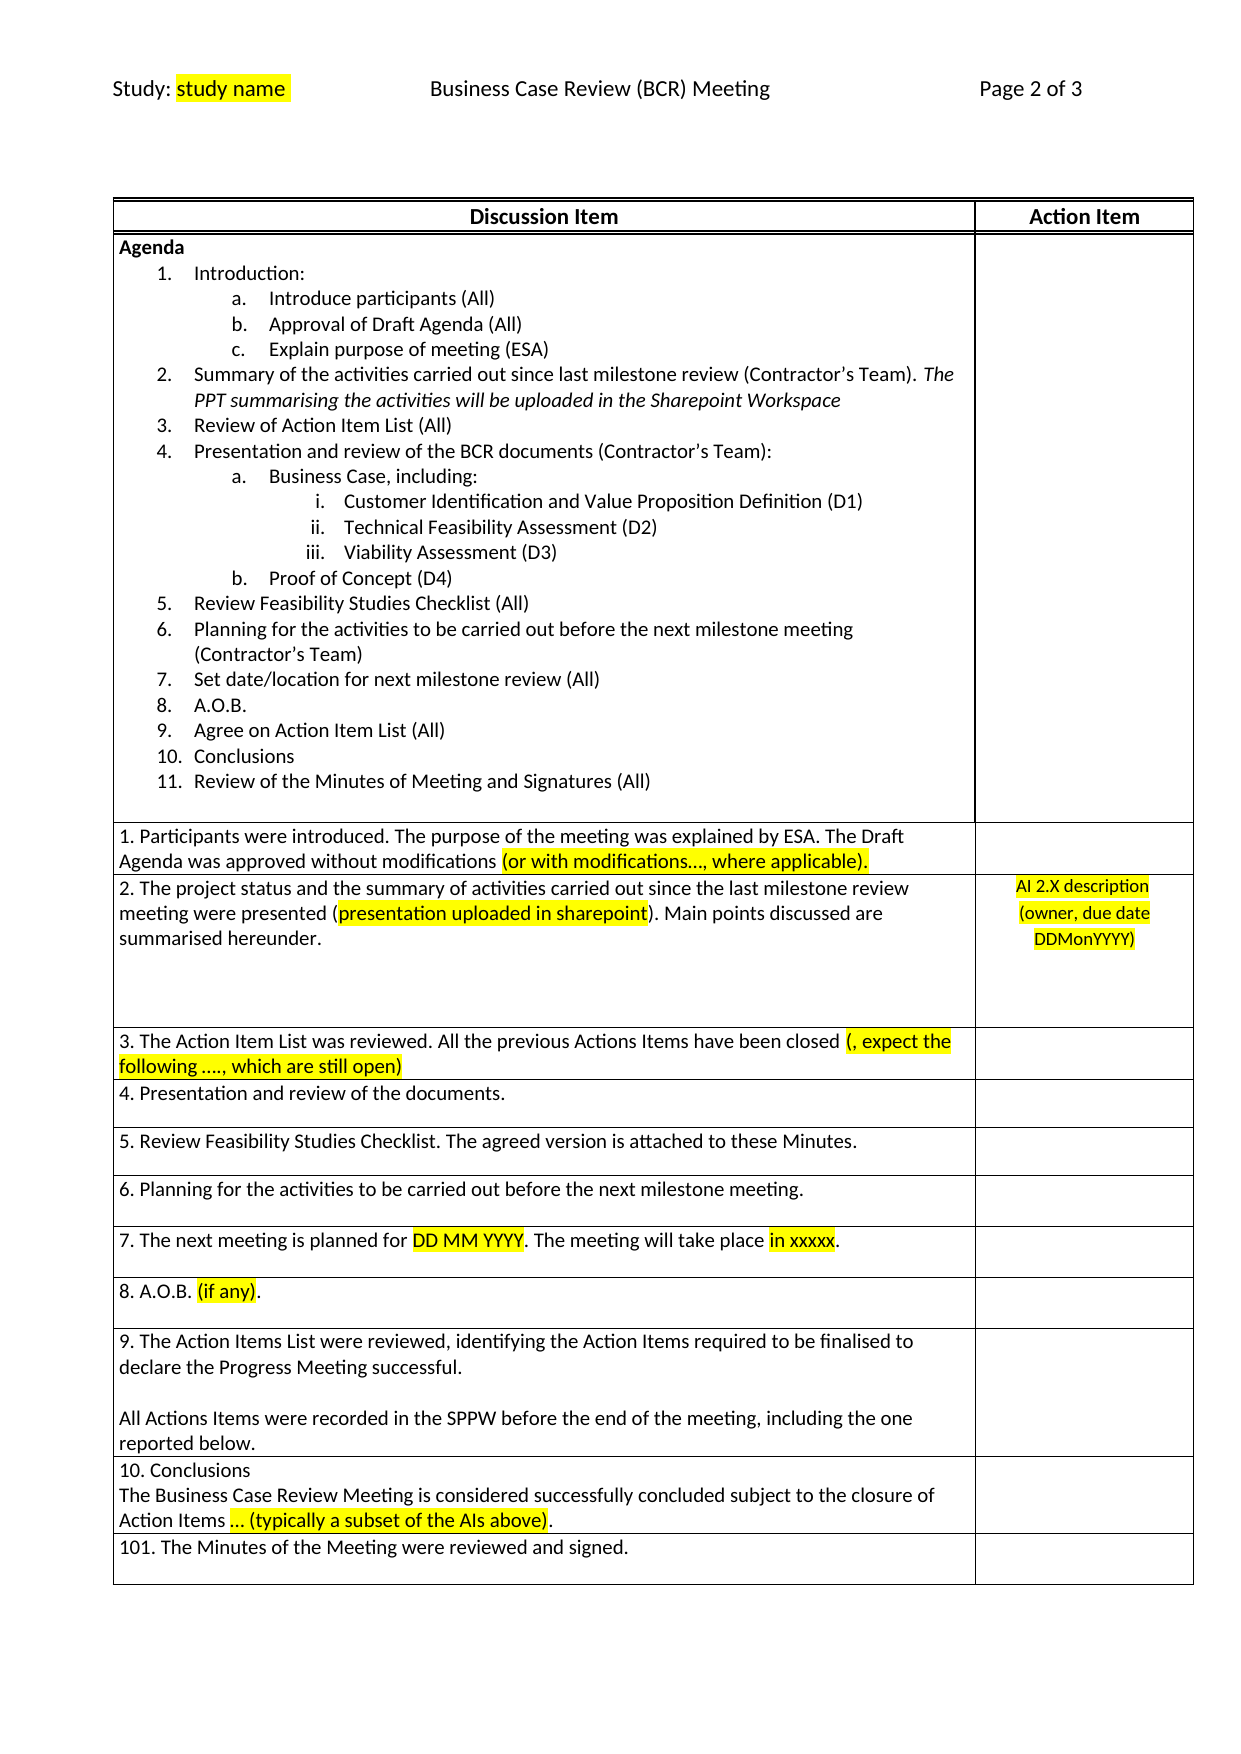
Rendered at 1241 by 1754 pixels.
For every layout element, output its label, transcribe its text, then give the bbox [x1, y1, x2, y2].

table_cell [976, 1227, 1193, 1277]
table_cell 9. The Action Items List were reviewed, identifying the Action Items required to be finalised to declare the Progress Meeting successful. All Actions Items were recorded in the SPPW before the end of the meeting, including the one reported below. [114, 1329, 975, 1456]
table_cell [976, 1080, 1193, 1127]
table_header Action Item [976, 202, 1193, 230]
table_cell 8. A.O.B. (if any). [114, 1278, 975, 1328]
table_cell 3. The Action Item List was reviewed. All the previous Actions Items have been closed (, expect the following …., which are still open) [114, 1028, 975, 1079]
table_cell 5. Review Feasibility Studies Checklist. The agreed version is attached to these Minutes. [114, 1128, 975, 1175]
table_cell [976, 1457, 1193, 1533]
table_cell 6. Planning for the activities to be carried out before the next milestone meeting. [114, 1176, 975, 1226]
table_cell 7. The next meeting is planned for DD MM YYYY. The meeting will take place in xxxxx. [114, 1227, 975, 1277]
table_cell AI 2.X description (owner, due date DDMonYYYY) [976, 875, 1193, 1027]
table_cell [976, 1329, 1193, 1456]
table_cell [976, 1176, 1193, 1226]
table_cell [976, 823, 1193, 874]
table_cell 101. The Minutes of the Meeting were reviewed and signed. [114, 1534, 975, 1584]
table_cell Agenda Introduction: Introduce participants (All) Approval of Draft Agenda (All) Explain purpose of meeting (ESA) Summary of the activities carried out since last milestone review (Contractor’s Team). The PPT summarising the activities will be uploaded in the Sharepoint Workspace Review of Action Item List (All) Presentation and review of the BCR documents (Contractor’s Team): Business Case, including: Customer Identification and Value Proposition Definition (D1) Technical Feasibility Assessment (D2) Viability Assessment (D3) Proof of Concept (D4) Review Feasibility Studies Checklist (All) Planning for the activities to be carried out before the next milestone meeting (Contractor’s Team) Set date/location for next milestone review (All) A.O.B. Agree on Action Item List (All) Conclusions Review of the Minutes of Meeting and Signatures (All) [114, 235, 974, 822]
table_cell [976, 1028, 1193, 1079]
table_cell [976, 1534, 1193, 1584]
table_cell 1. Participants were introduced. The purpose of the meeting was explained by ESA. The Draft Agenda was approved without modifications (or with modifications…, where applicable). [114, 823, 975, 874]
table_cell [976, 235, 1193, 822]
table_cell [976, 1278, 1193, 1328]
table_cell 4. Presentation and review of the documents. [114, 1080, 975, 1127]
table_cell 10. Conclusions The Business Case Review Meeting is considered successfully concluded subject to the closure of Action Items … (typically a subset of the AIs above). [114, 1457, 975, 1533]
table_cell 2. The project status and the summary of activities carried out since the last milestone review meeting were presented (presentation uploaded in sharepoint). Main points discussed are summarised hereunder. [114, 875, 975, 1027]
table_header Discussion Item [114, 202, 974, 230]
table_cell [976, 1128, 1193, 1175]
